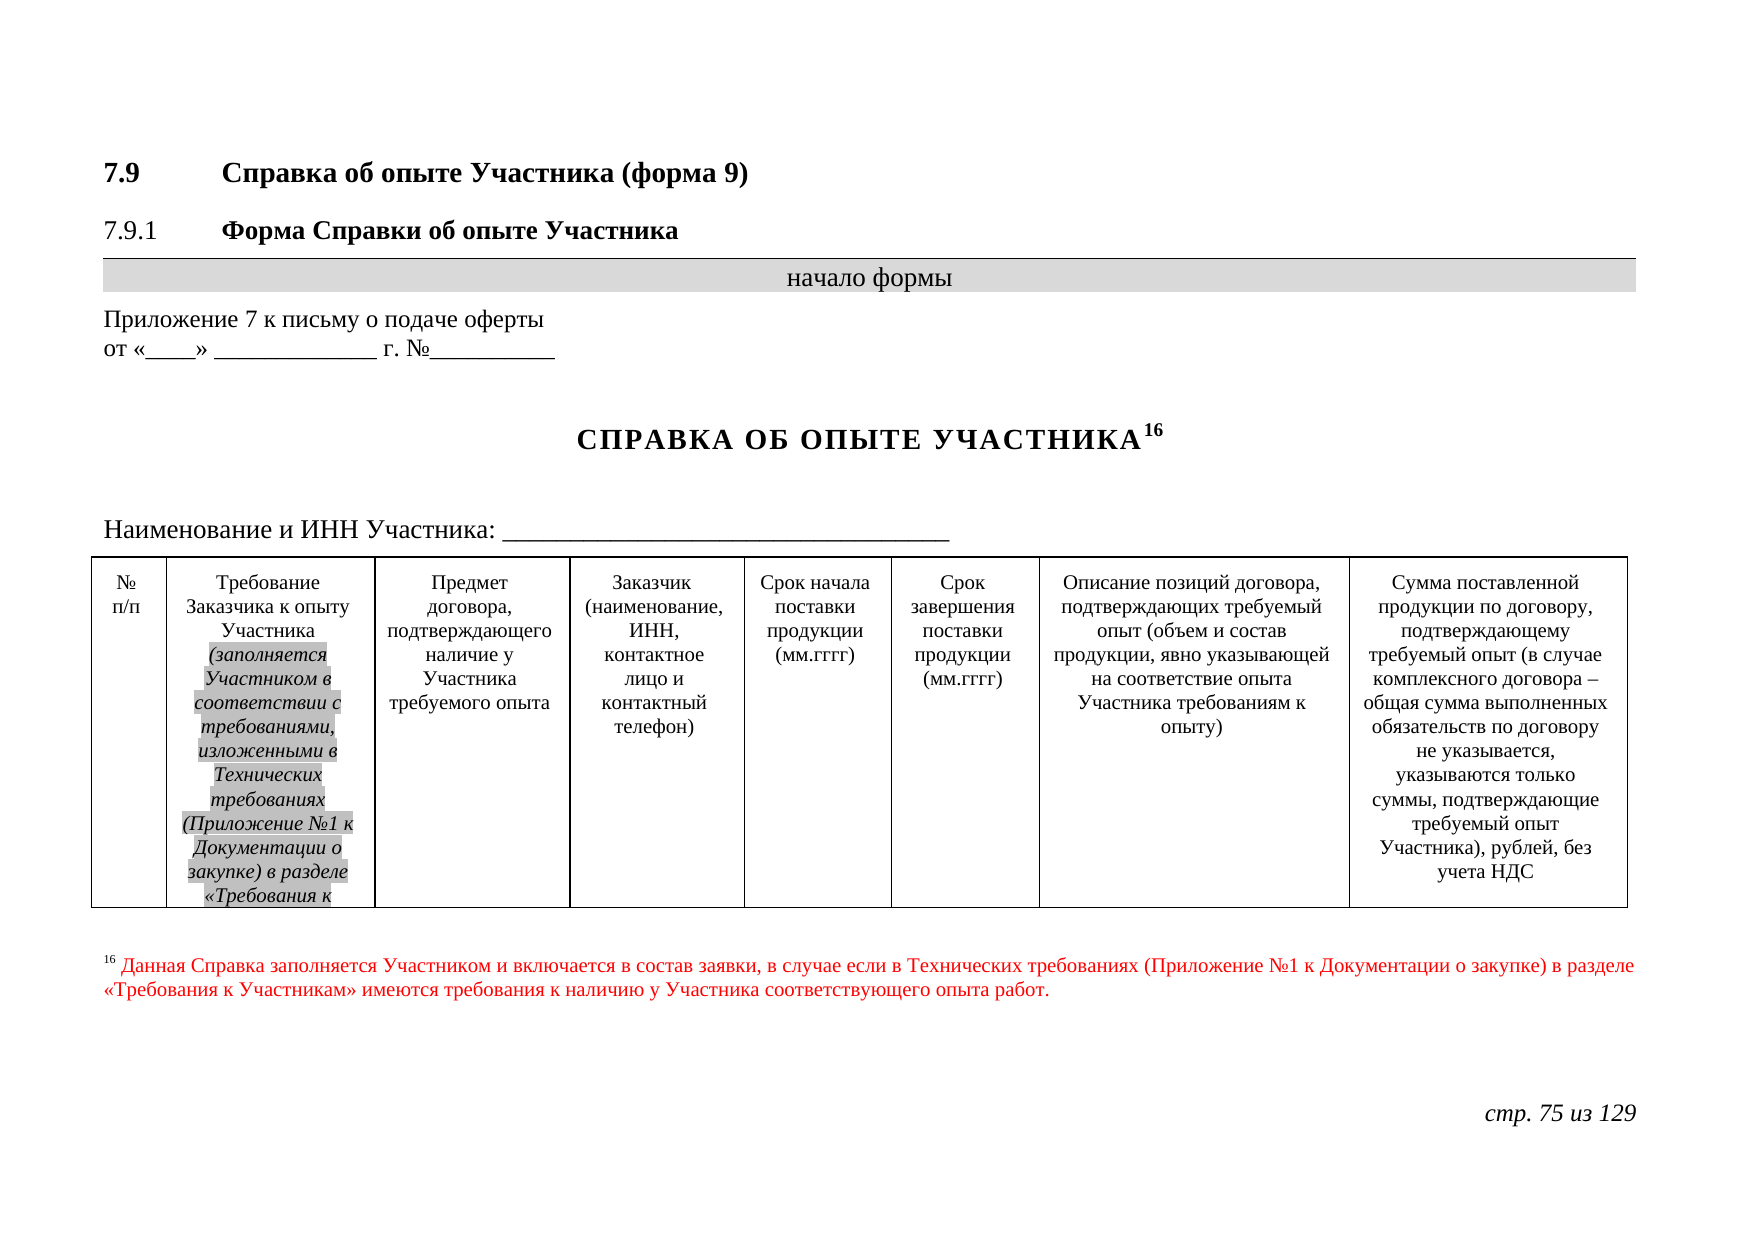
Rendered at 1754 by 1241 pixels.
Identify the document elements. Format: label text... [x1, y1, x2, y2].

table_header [167, 558, 374, 907]
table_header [1350, 558, 1627, 907]
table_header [571, 558, 744, 907]
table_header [376, 558, 569, 907]
text Форма Справки об опыте Участника [103, 214, 1636, 245]
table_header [745, 558, 891, 907]
text Наименование и ИНН Участника: _________________________________ [103, 513, 1636, 544]
text начало формы [103, 259, 1636, 292]
text Справка об опыте Участника [103, 418, 1636, 457]
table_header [892, 558, 1039, 907]
subtitle Справка об опыте Участника (форма 9) [103, 156, 1639, 189]
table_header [1040, 558, 1349, 907]
table_header № п/п [92, 558, 166, 907]
text Приложение 7 к письму о подаче оферты от «____» _____________ г. №__________ [103, 304, 1636, 362]
